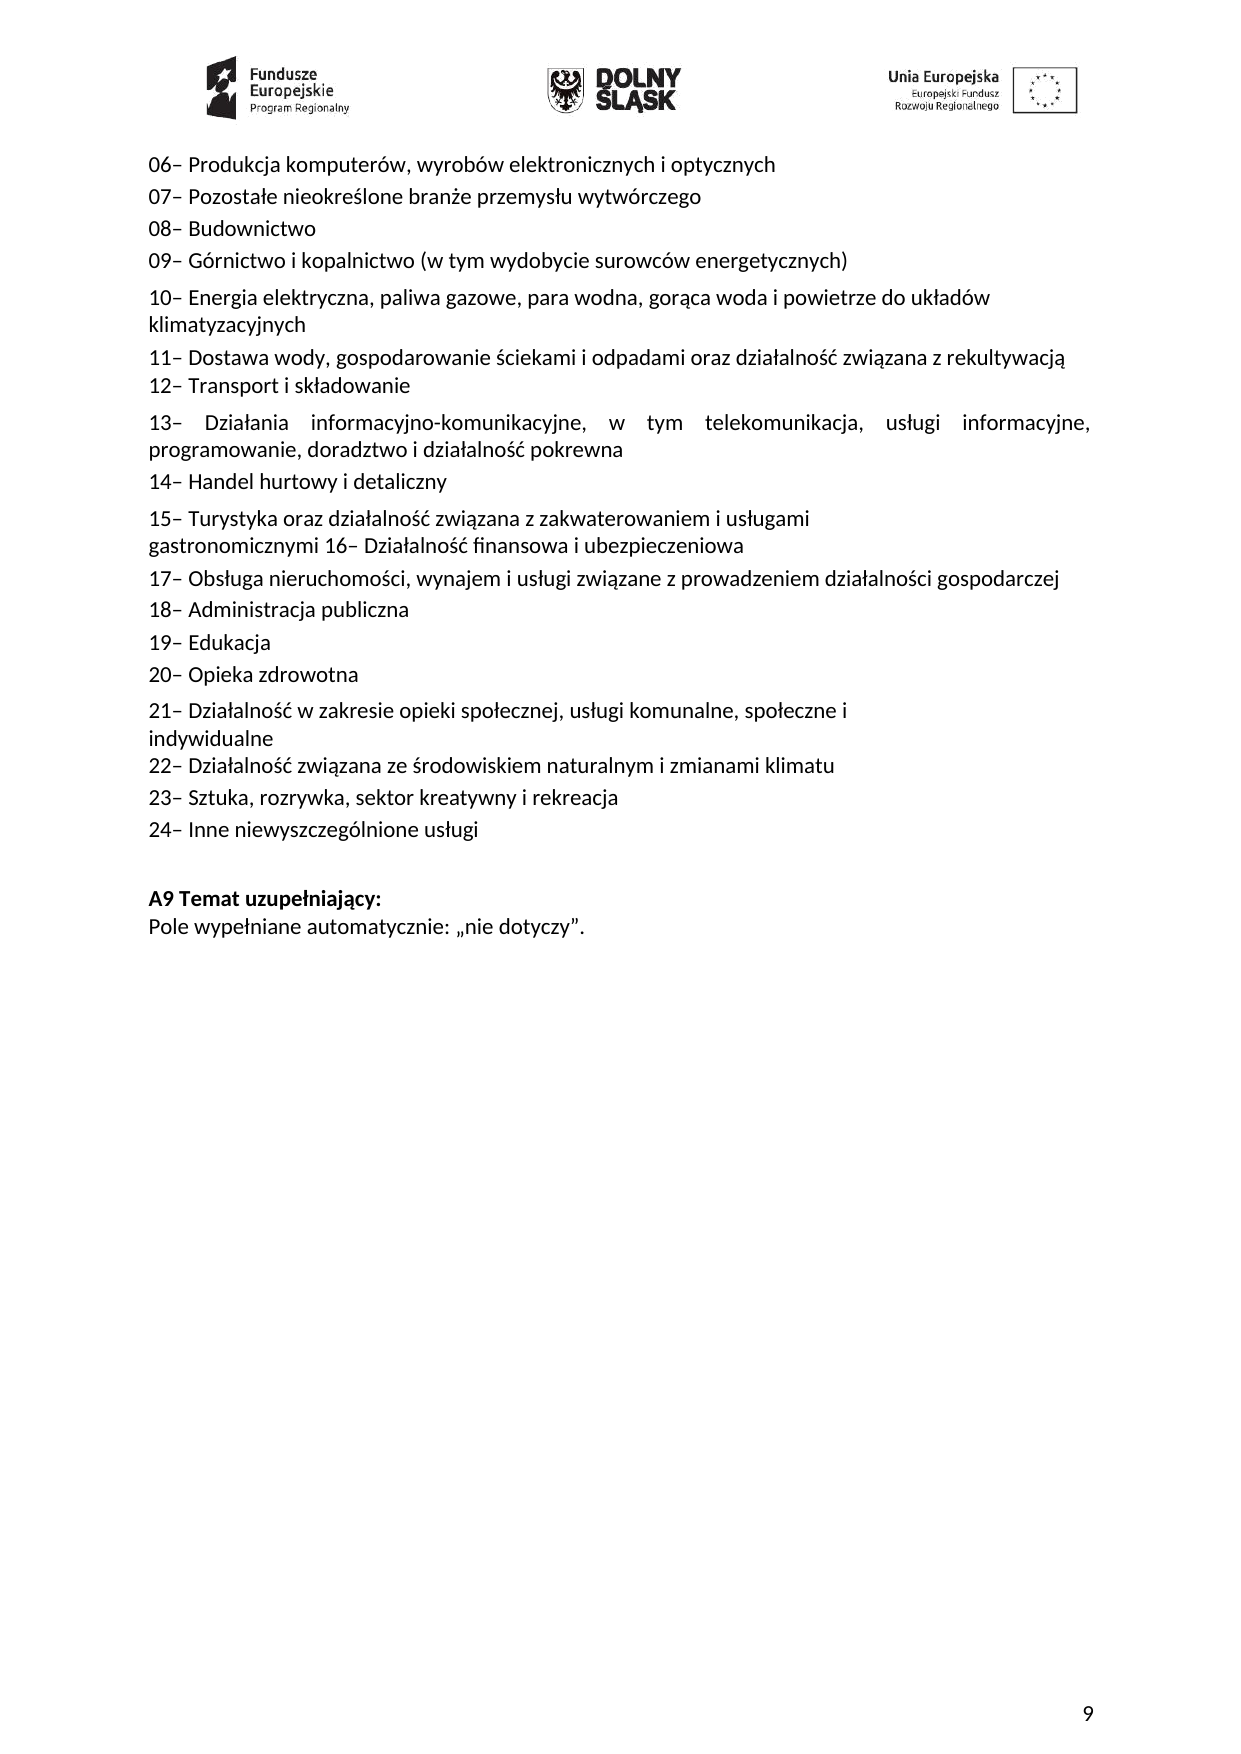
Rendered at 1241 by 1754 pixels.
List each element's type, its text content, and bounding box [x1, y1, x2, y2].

text 13– Działania informacyjno-komunikacyjne, w tym telekomunikacja, usługi informacyjne, programowanie, doradztwo i działalność pokrewna [148, 187, 1092, 242]
text A9 Temat uzupełniający: [148, 664, 1094, 691]
picture [147, 0, 1144, 173]
text 14– Handel hurtowy i detaliczny [148, 246, 1094, 274]
text 19– Edukacja [148, 407, 1094, 434]
text 23– Sztuka, rozrywka, sektor kreatywny i rekreacja [148, 562, 1094, 590]
text 17– Obsługa nieruchomości, wynajem i usługi związane z prowadzeniem działalności gospodarczej [148, 343, 1094, 371]
text 12– Transport i składowanie [148, 150, 1094, 178]
text 21– Działalność w zakresie opieki społecznej, usługi komunalne, społeczne i indywidualne [148, 476, 978, 531]
text 18– Administracja publiczna [148, 375, 1094, 402]
text Pole wypełniane automatycznie: „nie dotyczy”. [148, 691, 1094, 719]
text 15– Turystyka oraz działalność związana z zakwaterowaniem i usługami gastronomicznymi 16– Działalność finansowa i ubezpieczeniowa [148, 283, 986, 338]
text 20– Opieka zdrowotna [148, 439, 1094, 467]
text 24– Inne niewyszczególnione usługi [148, 594, 1094, 622]
text 22– Działalność związana ze środowiskiem naturalnym i zmianami klimatu [148, 531, 978, 558]
